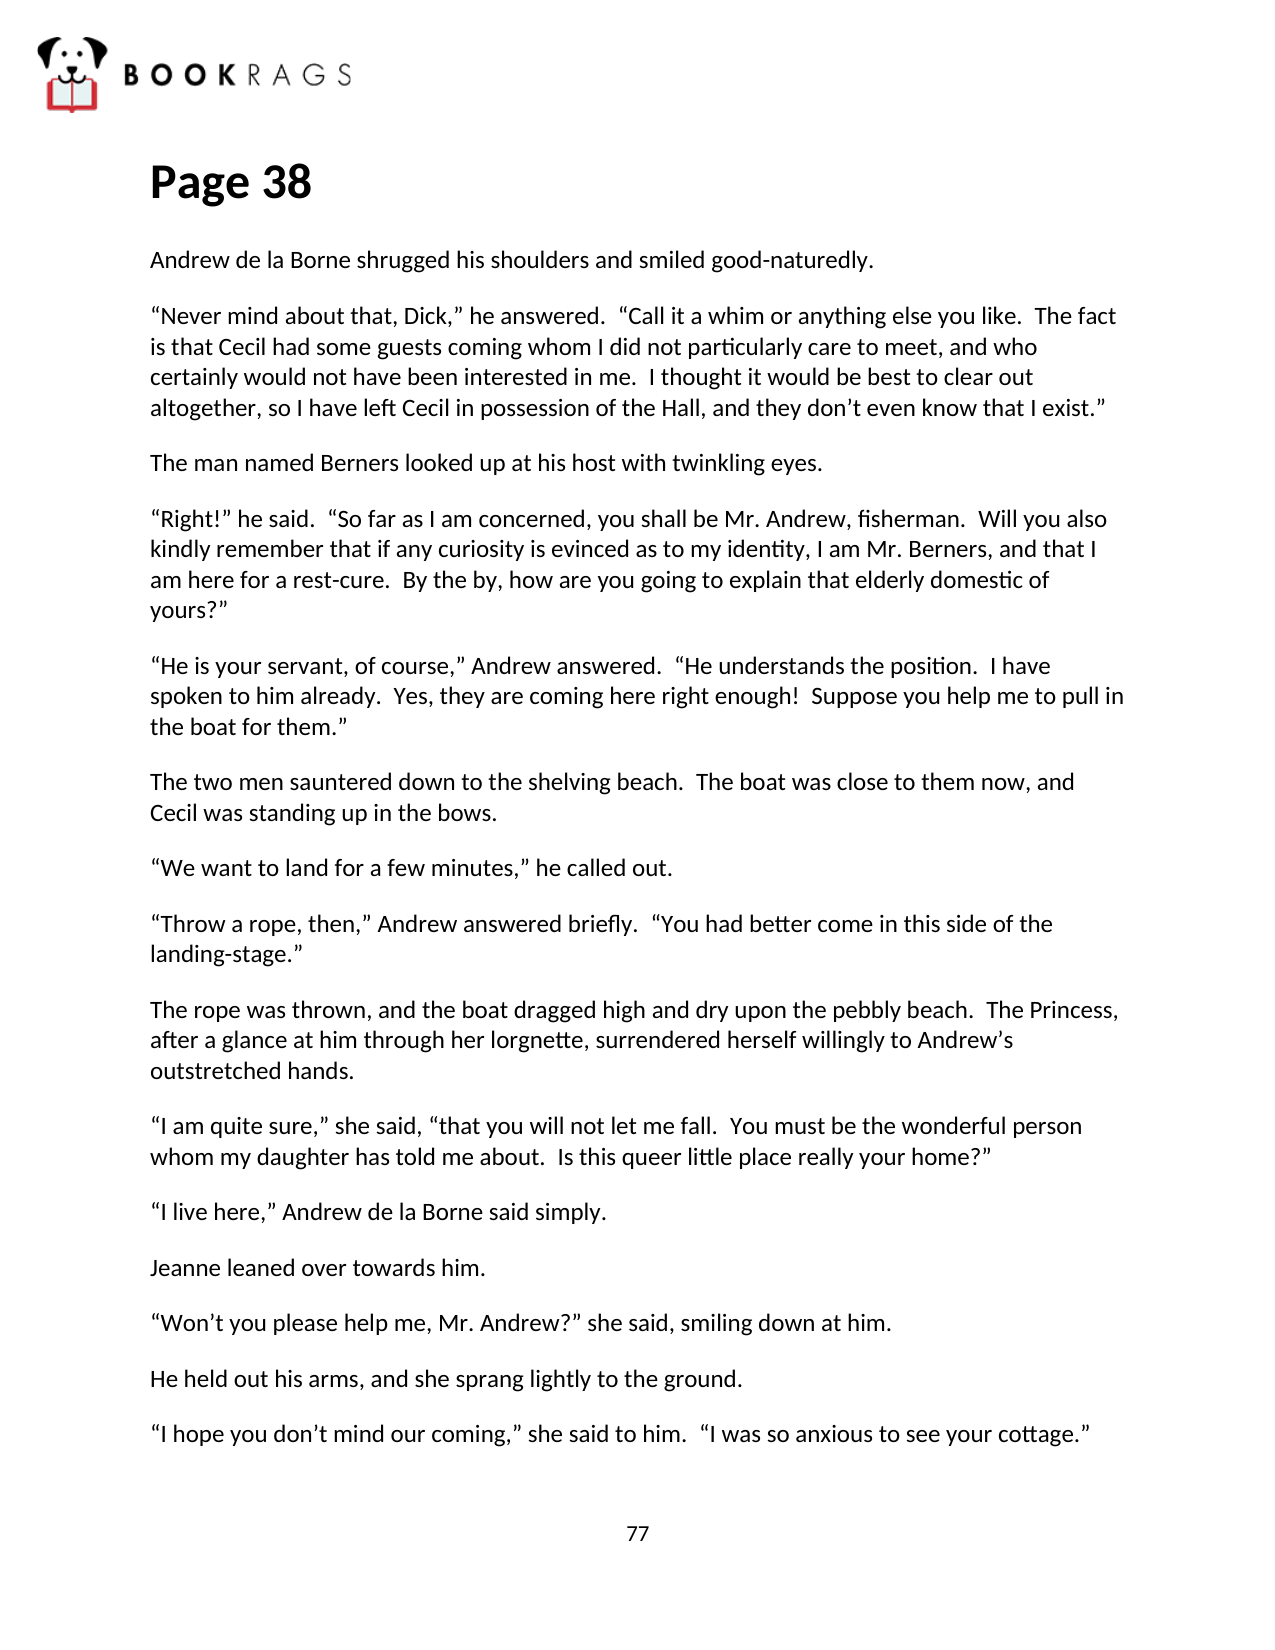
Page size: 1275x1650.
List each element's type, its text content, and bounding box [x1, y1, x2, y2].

text “Never mind about that, Dick,” he answered. “Call it a whim or anything else you like. The fact is that Cecil had some guests coming whom I did not particularly care to meet, and who certainly would not have been interested in me. I thought it would be best to clear out altogether, so I have left Cecil in possession of the Hall, and they don’t even know that I exist.” [150, 300, 1125, 422]
text “Won’t you please help me, Mr. Andrew?” she said, smiling down at him. [150, 1308, 1125, 1338]
text “We want to land for a few minutes,” he called out. [150, 852, 1125, 883]
text “Right!” he said. “So far as I am concerned, you shall be Mr. Andrew, fisherman. Will you also kindly remember that if any curiosity is evinced as to my identity, I am Mr. Berners, and that I am here for a rest-cure. By the by, how are you going to explain that elderly domestic of yours?” [150, 503, 1125, 625]
text The man named Berners looked up at his host with twinkling eyes. [150, 447, 1125, 478]
text The two men sauntered down to the shelving beach. The boat was close to them now, and Cecil was standing up in the bows. [150, 766, 1125, 827]
text “He is your servant, of course,” Andrew answered. “He understands the position. I have spoken to him already. Yes, they are coming here right enough! Suppose you help me to pull in the boat for them.” [150, 650, 1125, 741]
text Page 38 [150, 150, 1125, 211]
text Jeanne leaned over towards him. [150, 1252, 1125, 1283]
text The rope was thrown, and the boat dragged high and dry upon the pebbly beach. The Princess, after a glance at him through her lorgnette, surrendered herself willingly to Andrew’s outstretched hands. [150, 994, 1125, 1086]
text “I am quite sure,” she said, “that you will not let me fall. You must be the wonderful person whom my daughter has told me about. Is this queer little place really your home?” [150, 1111, 1125, 1172]
text Andrew de la Borne shrugged his shoulders and smiled good-naturedly. [150, 244, 1125, 275]
text “Throw a rope, then,” Andrew answered briefly. “You had better come in this side of the landing-stage.” [150, 908, 1125, 969]
text “I hope you don’t mind our coming,” she said to him. “I was so anxious to see your cottage.” [150, 1419, 1125, 1449]
text He held out his arms, and she sprang lightly to the ground. [150, 1363, 1125, 1394]
picture [37, 37, 351, 113]
text “I live here,” Andrew de la Borne said simply. [150, 1197, 1125, 1227]
